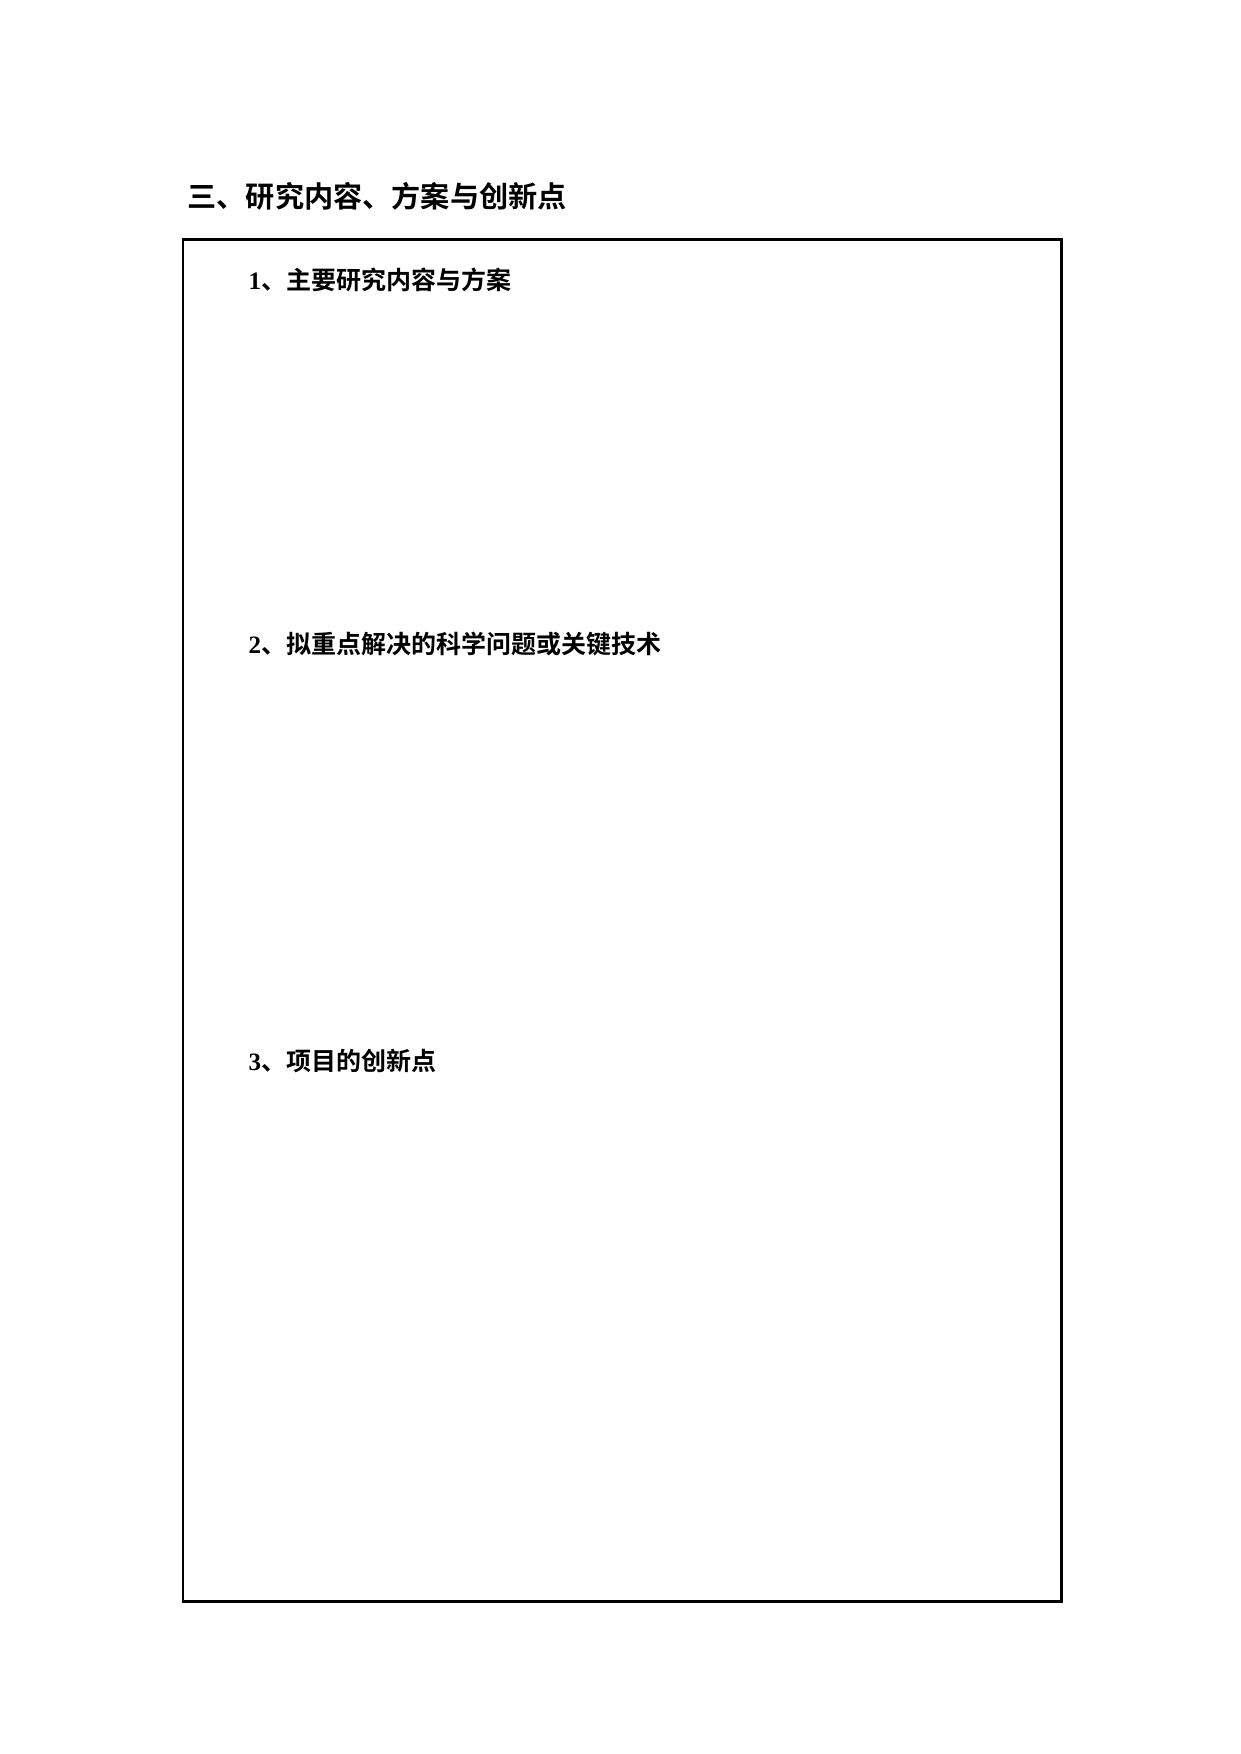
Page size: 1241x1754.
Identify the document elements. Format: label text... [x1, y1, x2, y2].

text 三、研究内容、方案与创新点 [187, 162, 1057, 227]
